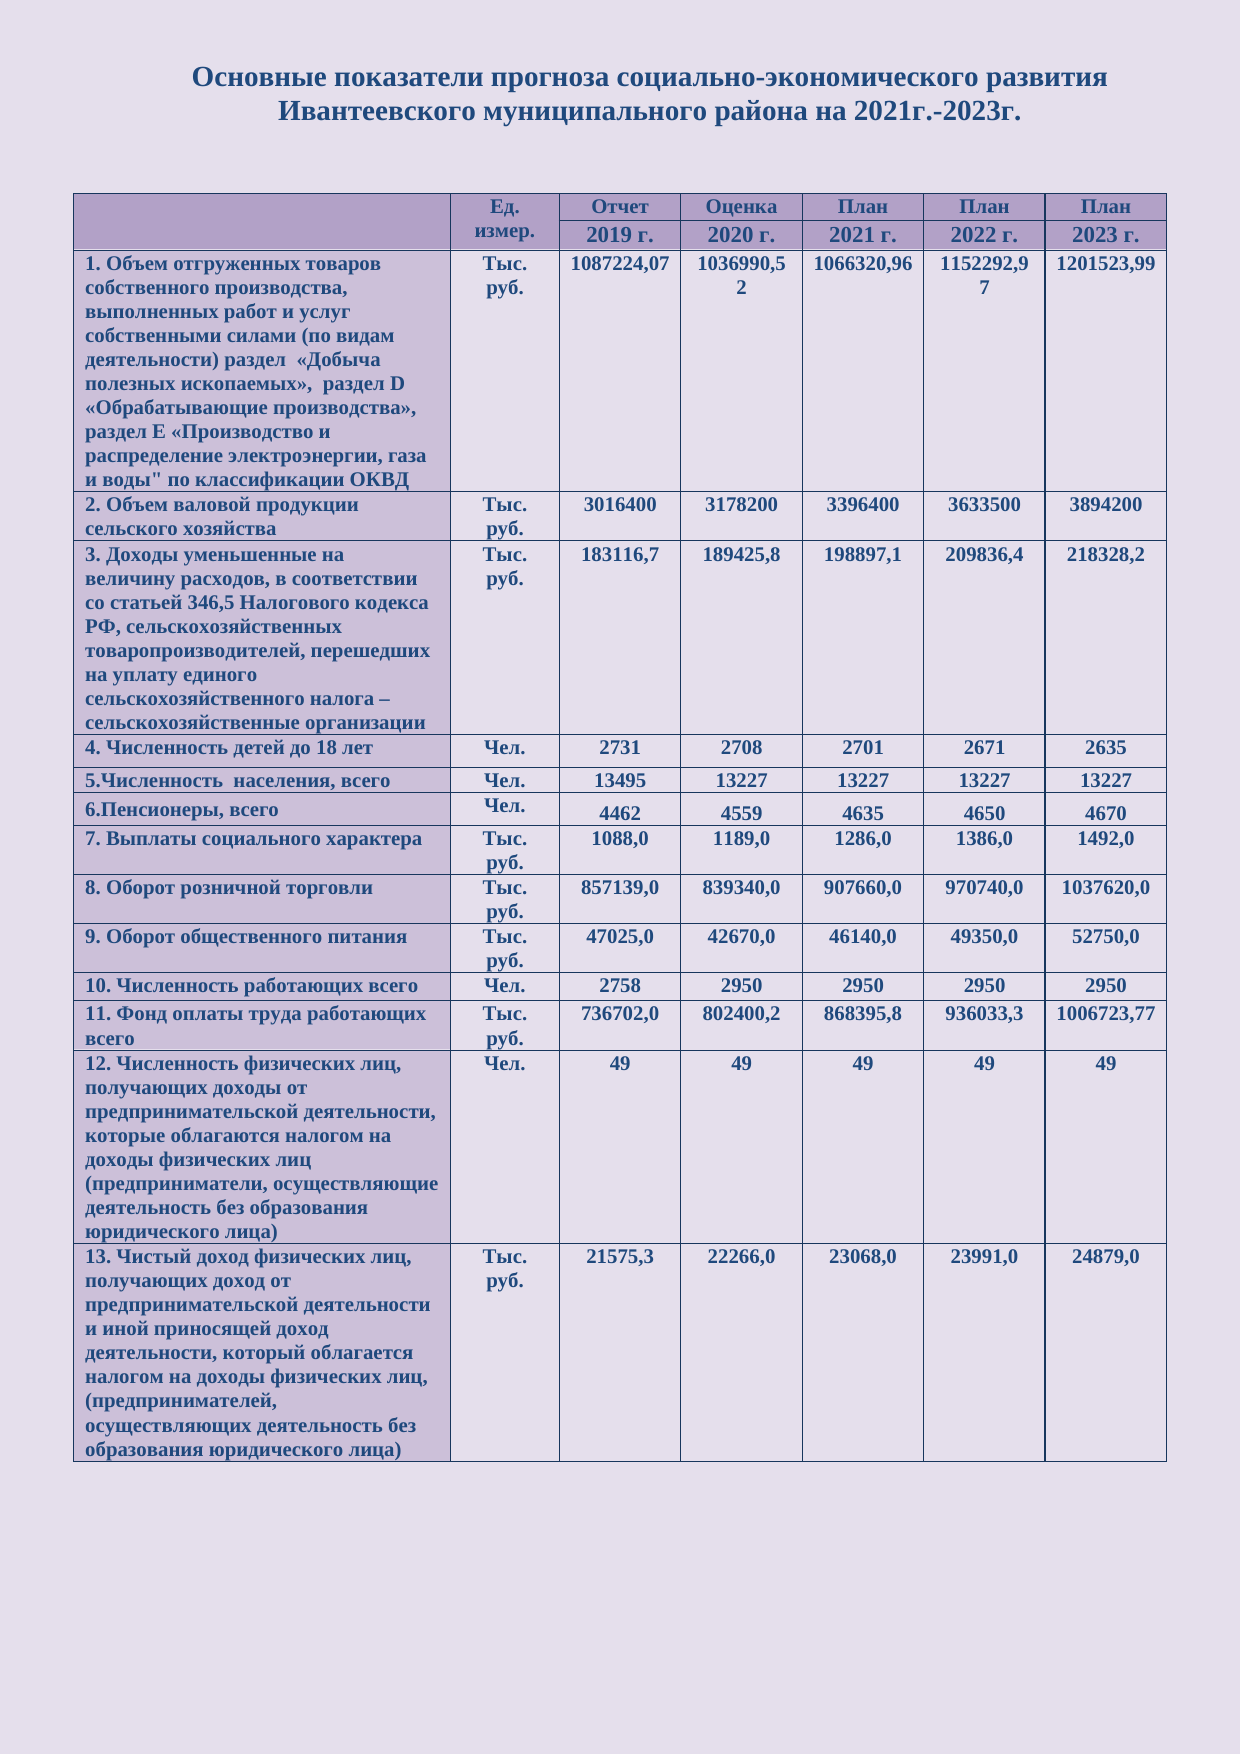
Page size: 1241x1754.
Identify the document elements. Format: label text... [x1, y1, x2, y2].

table_cell 2021 г. [803, 221, 923, 249]
table_cell 52750,0 [1046, 924, 1166, 972]
table_cell 49 [681, 1051, 802, 1243]
table_cell Тыс. руб. [451, 1244, 559, 1461]
table_cell 2671 [924, 735, 1044, 767]
table_cell Тыс. руб. [451, 826, 559, 874]
table_cell 1037620,0 [1046, 875, 1166, 923]
table_cell 2950 [1046, 973, 1166, 1000]
table_cell 189425,8 [681, 541, 802, 734]
table_cell 4670 [1046, 793, 1166, 825]
table_cell 13227 [803, 768, 923, 792]
table_cell 49 [1046, 1051, 1166, 1243]
text Основные показатели прогноза социально-экономического развития [118, 59, 1181, 93]
table_cell 13. Чистый доход физических лиц, получающих доход от предпринимательской деятельности и иной приносящей доход деятельности, который облагается налогом на доходы физических лиц, (предпринимателей, осуществляющих деятельность без образования юридического лица) [74, 1244, 450, 1461]
table_cell 3. Доходы уменьшенные на величину расходов, в соответствии со статьей 346,5 Налогового кодекса РФ, сельскохозяйственных товаропроизводителей, перешедших на уплату единого сельскохозяйственного налога – сельскохозяйственные организации [74, 541, 450, 734]
table_cell 12. Численность физических лиц, получающих доходы от предпринимательской деятельности, которые облагаются налогом на доходы физических лиц (предприниматели, осуществляющие деятельность без образования юридического лица) [74, 1051, 450, 1243]
table_cell 218328,2 [1046, 541, 1166, 734]
table_cell 209836,4 [924, 541, 1044, 734]
table_cell 47025,0 [560, 924, 680, 972]
table_cell 1286,0 [803, 826, 923, 874]
table_cell 736702,0 [560, 1001, 680, 1049]
table_cell 2. Объем валовой продукции сельского хозяйства [74, 492, 450, 540]
table_cell 5.Численность населения, всего [74, 768, 450, 792]
table_header Отчет [560, 194, 680, 220]
table_cell 49 [924, 1051, 1044, 1243]
table_cell 2950 [924, 973, 1044, 1000]
table_header План [924, 194, 1044, 220]
table_cell 4462 [560, 793, 680, 825]
table_cell 13227 [681, 768, 802, 792]
table_cell 21575,3 [560, 1244, 680, 1461]
table_header Оценка [681, 194, 802, 220]
table_cell 49350,0 [924, 924, 1044, 972]
table_cell 839340,0 [681, 875, 802, 923]
table_cell 1189,0 [681, 826, 802, 874]
table_cell Тыс. руб. [451, 1001, 559, 1049]
table_cell 1036990,52 [681, 251, 802, 491]
table_cell 2019 г. [560, 221, 680, 249]
table_cell Чел. [451, 973, 559, 1000]
table_cell 4635 [803, 793, 923, 825]
table_cell 2731 [560, 735, 680, 767]
table_cell 907660,0 [803, 875, 923, 923]
table_cell 2950 [803, 973, 923, 1000]
table_cell 1006723,77 [1046, 1001, 1166, 1049]
table_cell 9. Оборот общественного питания [74, 924, 450, 972]
text Ивантеевского муниципального района на 2021г.-2023г. [118, 93, 1181, 126]
table_cell Тыс. руб. [451, 875, 559, 923]
table_header [74, 194, 450, 249]
table_cell 11. Фонд оплаты труда работающих всего [74, 1001, 450, 1049]
table_header План [803, 194, 923, 220]
table_cell 7. Выплаты социального характера [74, 826, 450, 874]
table_cell Чел. [451, 735, 559, 767]
table_cell 857139,0 [560, 875, 680, 923]
table_cell Тыс. руб. [451, 251, 559, 491]
table_cell 13495 [560, 768, 680, 792]
table_cell 1201523,99 [1046, 251, 1166, 491]
table_cell 2708 [681, 735, 802, 767]
table_header План [1046, 194, 1166, 220]
table_cell 1152292,97 [924, 251, 1044, 491]
table_cell 10. Численность работающих всего [74, 973, 450, 1000]
table_cell 22266,0 [681, 1244, 802, 1461]
table_cell 49 [560, 1051, 680, 1243]
table_cell 970740,0 [924, 875, 1044, 923]
table_cell Тыс. руб. [451, 924, 559, 972]
table_cell 49 [803, 1051, 923, 1243]
table_cell 3633500 [924, 492, 1044, 540]
table_cell 2758 [560, 973, 680, 1000]
table_cell 2701 [803, 735, 923, 767]
table_cell 198897,1 [803, 541, 923, 734]
table_cell 24879,0 [1046, 1244, 1166, 1461]
table_cell Тыс. руб. [451, 541, 559, 734]
table_cell 2022 г. [924, 221, 1044, 249]
table_cell 4. Численность детей до 18 лет [74, 735, 450, 767]
table_cell 3894200 [1046, 492, 1166, 540]
table_cell 4650 [924, 793, 1044, 825]
table_cell 1. Объем отгруженных товаров собственного производства, выполненных работ и услуг собственными силами (по видам деятельности) раздел «Добыча полезных ископаемых», раздел D «Обрабатывающие производства», раздел Е «Производство и распределение электроэнергии, газа и воды" по классификации ОКВД [74, 251, 450, 491]
table_cell 936033,3 [924, 1001, 1044, 1049]
table_cell 23068,0 [803, 1244, 923, 1461]
table_cell 2950 [681, 973, 802, 1000]
table_header Ед. измер. [451, 194, 559, 249]
table_cell Чел. [451, 768, 559, 792]
table_cell 8. Оборот розничной торговли [74, 875, 450, 923]
table_cell 2023 г. [1046, 221, 1166, 249]
table_cell 2635 [1046, 735, 1166, 767]
table_cell 23991,0 [924, 1244, 1044, 1461]
table_cell Чел. [451, 1051, 559, 1243]
table_cell 183116,7 [560, 541, 680, 734]
table_cell 2020 г. [681, 221, 802, 249]
table_cell 3016400 [560, 492, 680, 540]
table_cell 802400,2 [681, 1001, 802, 1049]
table_cell 1088,0 [560, 826, 680, 874]
table_cell 42670,0 [681, 924, 802, 972]
table_cell 3178200 [681, 492, 802, 540]
table_cell 13227 [1046, 768, 1166, 792]
table_cell 6.Пенсионеры, всего [74, 793, 450, 825]
table_cell 1066320,96 [803, 251, 923, 491]
table_cell 13227 [924, 768, 1044, 792]
table_cell 46140,0 [803, 924, 923, 972]
table_cell Чел. [451, 793, 559, 825]
table_cell 1386,0 [924, 826, 1044, 874]
table_cell 3396400 [803, 492, 923, 540]
table_cell 868395,8 [803, 1001, 923, 1049]
table_cell 1087224,07 [560, 251, 680, 491]
table_cell 1492,0 [1046, 826, 1166, 874]
table_cell 4559 [681, 793, 802, 825]
table_cell Тыс. руб. [451, 492, 559, 540]
